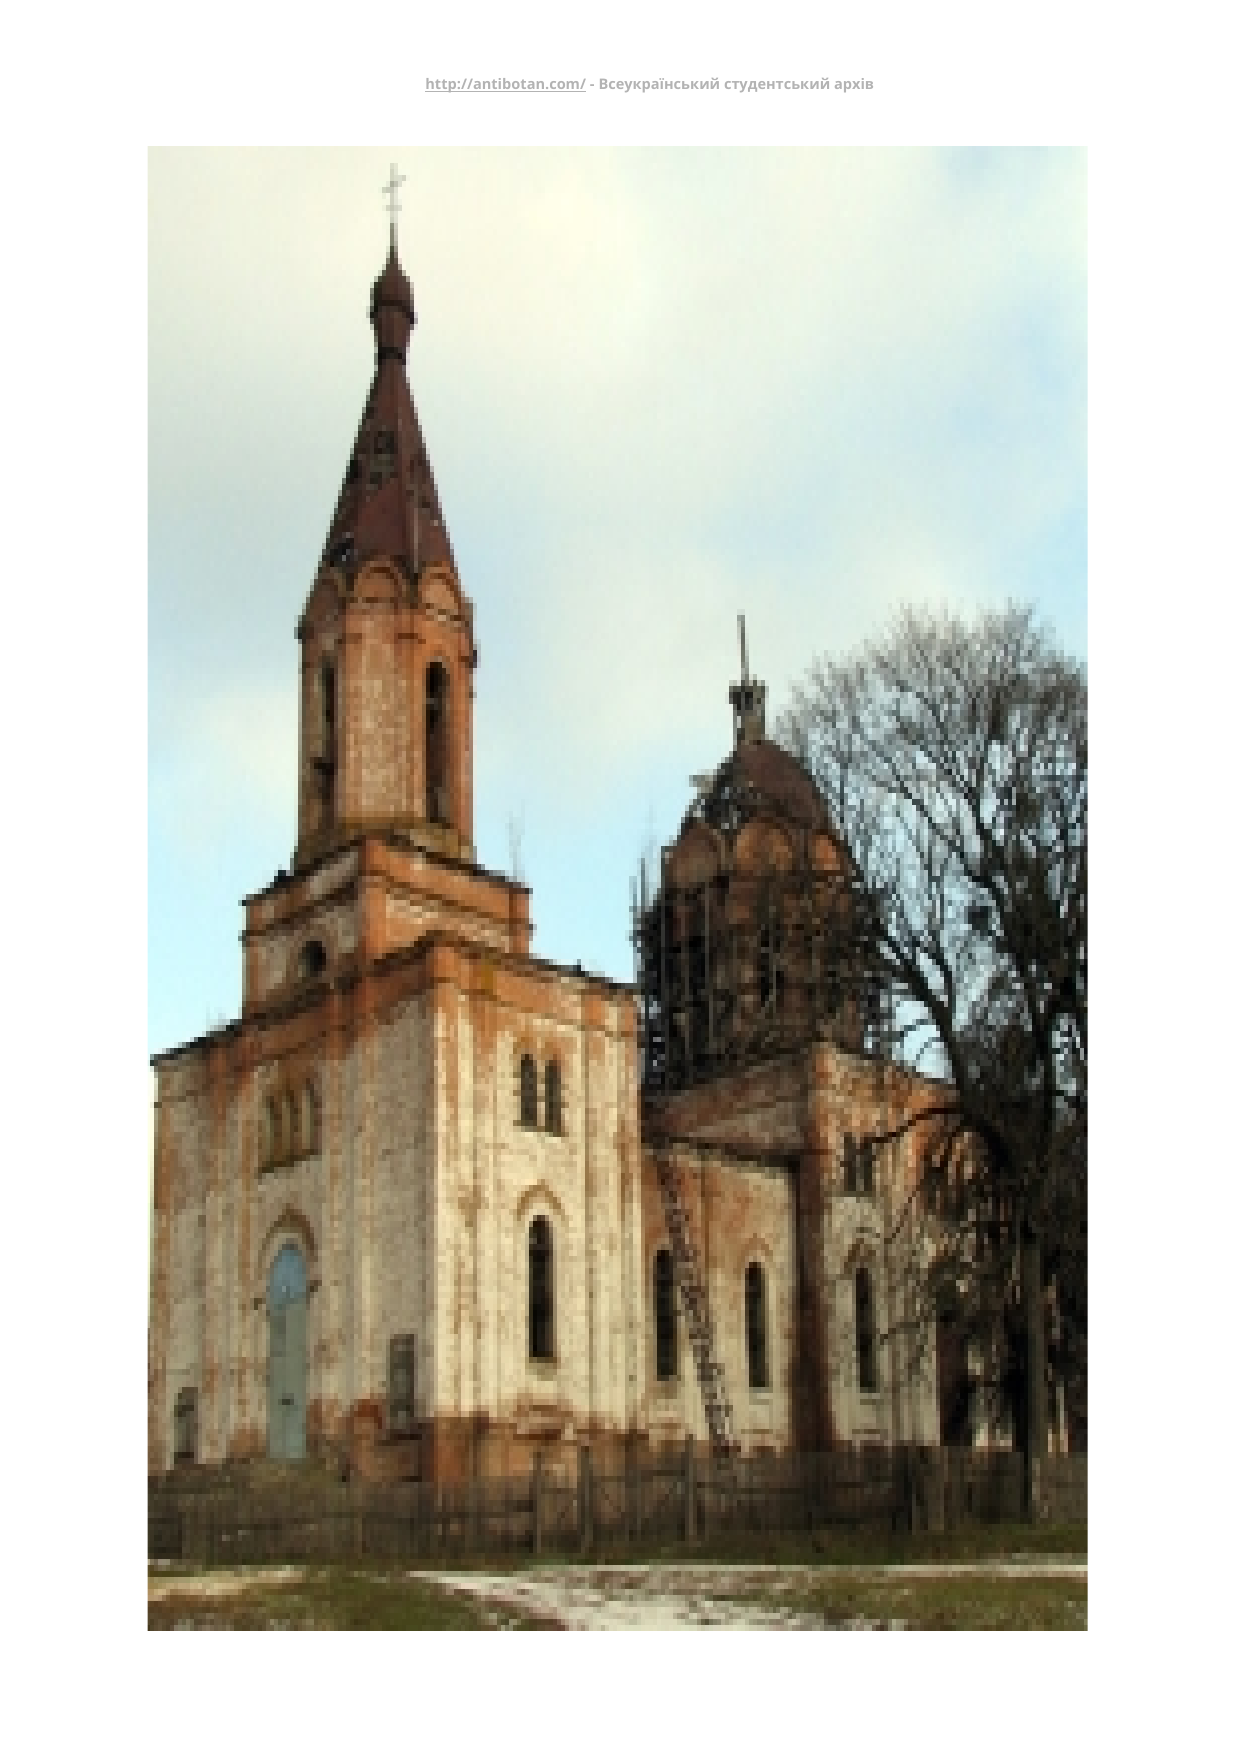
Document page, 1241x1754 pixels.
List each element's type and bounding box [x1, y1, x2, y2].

picture [147, 146, 1088, 1631]
